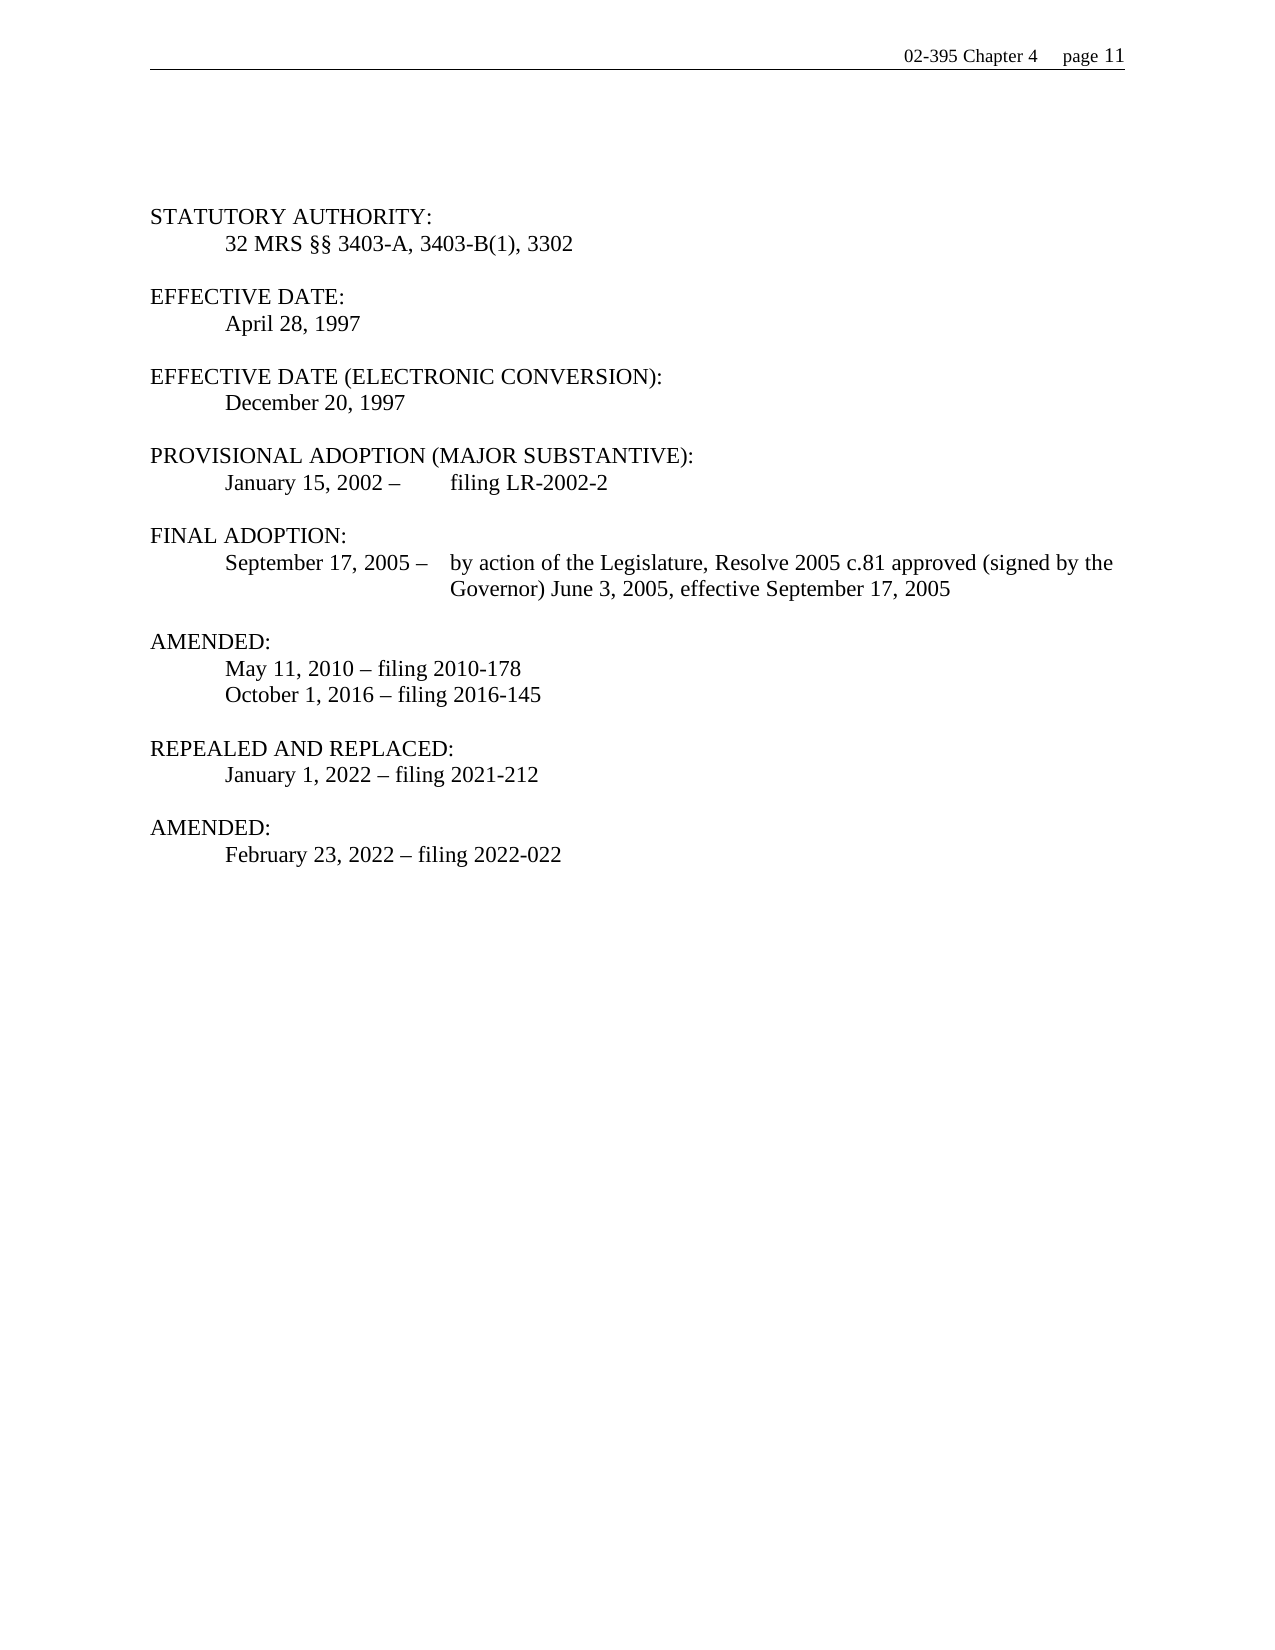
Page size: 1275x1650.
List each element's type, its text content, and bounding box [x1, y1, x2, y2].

text AMENDED: [150, 814, 1125, 841]
text EFFECTIVE DATE (ELECTRONIC CONVERSION): [150, 362, 1125, 389]
text September 17, 2005 – by action of the Legislature, Resolve 2005 c.81 approved (signed by the Governor) June 3, 2005, effective September 17, 2005 [150, 548, 1125, 602]
text 32 MRS §§ 3403-A, 3403-B(1), 3302 [150, 230, 1125, 256]
text April 28, 1997 [150, 309, 1125, 336]
text December 20, 1997 [150, 389, 1125, 416]
text REPEALED AND REPLACED: [150, 734, 1125, 761]
text January 15, 2002 – filing LR-2002-2 [150, 469, 1125, 495]
text AMENDED: [150, 628, 1125, 655]
text February 23, 2022 – filing 2022-022 [150, 841, 1125, 867]
text STATUTORY AUTHORITY: [150, 203, 1125, 230]
text FINAL ADOPTION: [150, 522, 1125, 548]
text May 11, 2010 – filing 2010-178 [150, 655, 1125, 681]
text October 1, 2016 – filing 2016-145 [150, 681, 1125, 708]
text January 1, 2022 – filing 2021-212 [150, 761, 1125, 787]
text EFFECTIVE DATE: [150, 283, 1125, 309]
text PROVISIONAL ADOPTION (MAJOR SUBSTANTIVE): [150, 442, 1125, 469]
